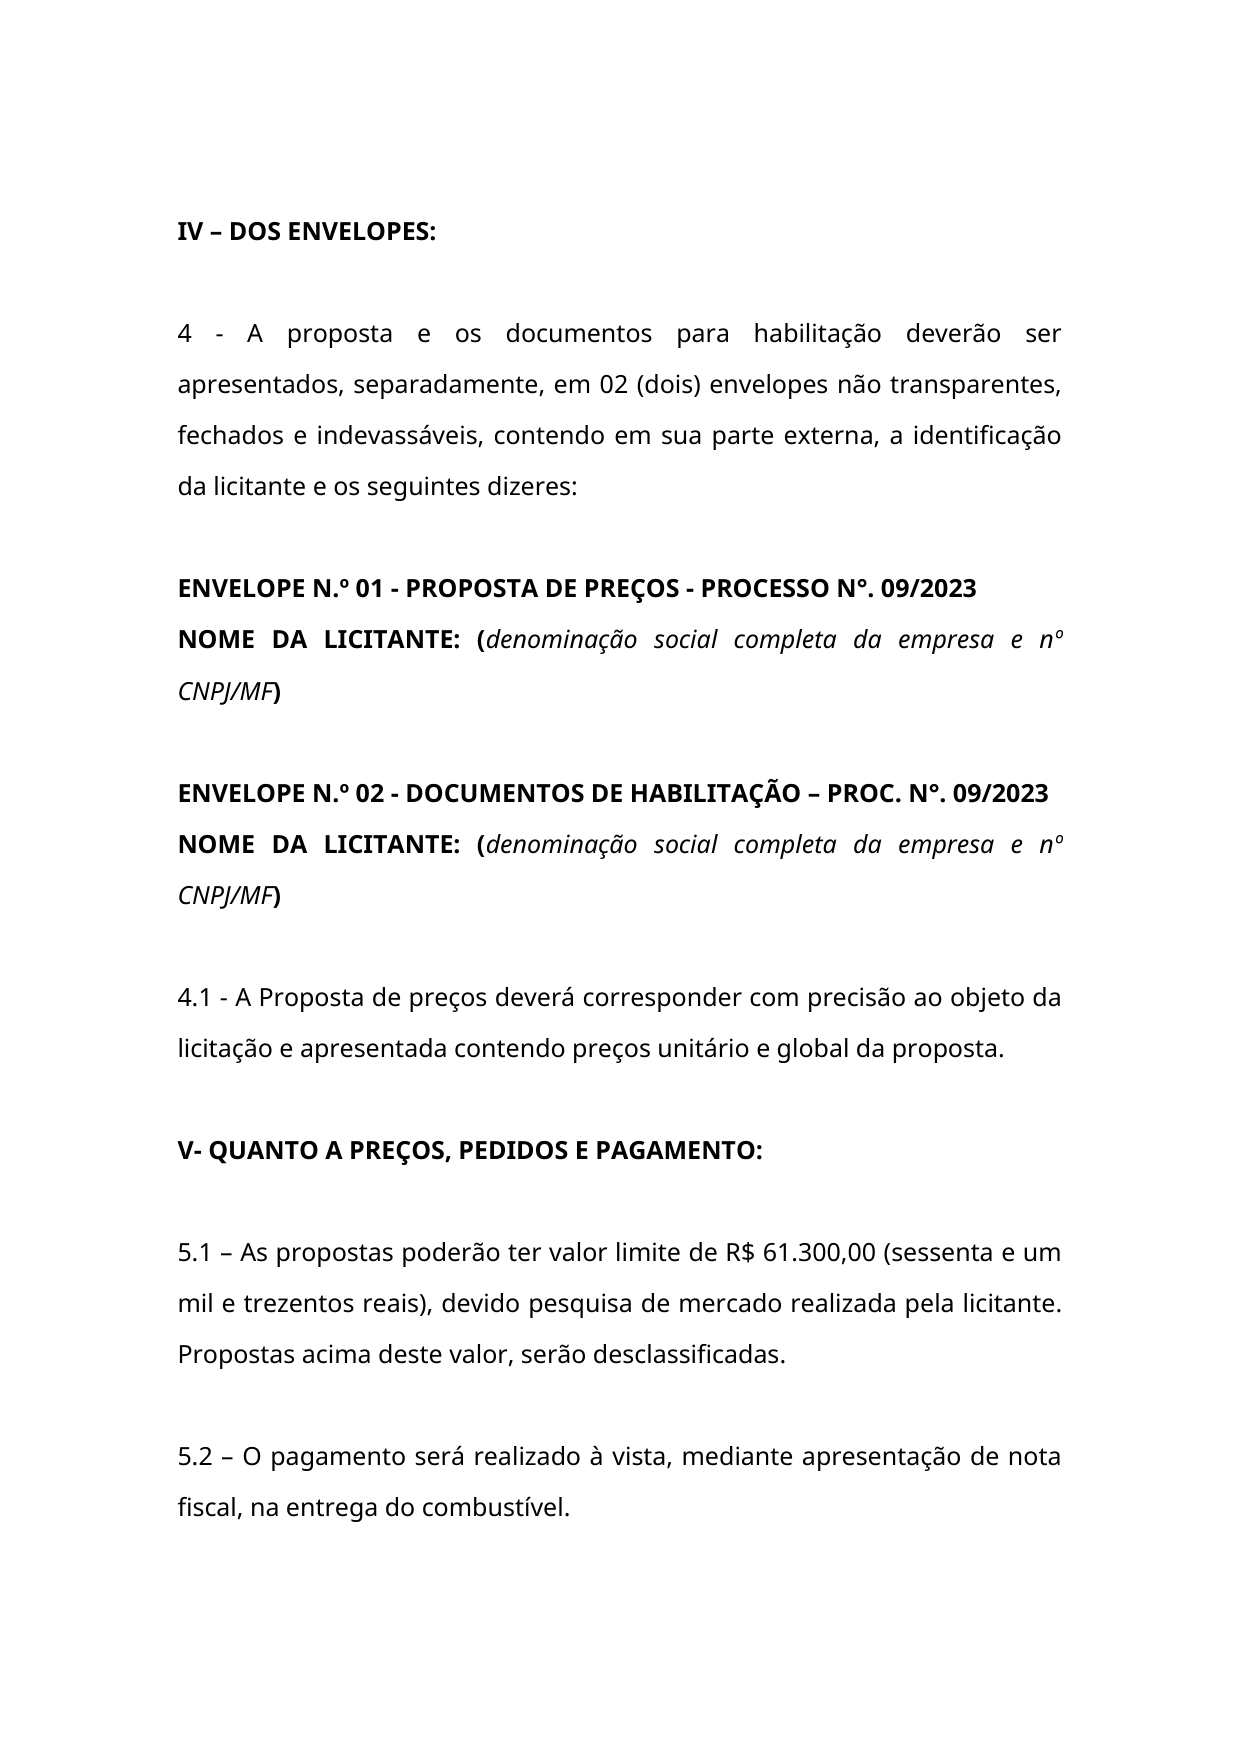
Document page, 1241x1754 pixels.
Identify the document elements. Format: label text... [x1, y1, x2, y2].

text 5.2 – O pagamento será realizado à vista, mediante apresentação de nota fiscal, na entrega do combustível. [177, 1439, 1063, 1524]
text IV – DOS ENVELOPES: [177, 214, 1063, 248]
text 4 - A proposta e os documentos para habilitação deverão ser apresentados, separadamente, em 02 (dois) envelopes não transparentes, fechados e indevassáveis, contendo em sua parte externa, a identificação da licitante e os seguintes dizeres: [177, 316, 1063, 503]
text NOME DA LICITANTE: (denominação social completa da empresa e nº CNPJ/MF) [177, 622, 1063, 707]
text 5.1 – As propostas poderão ter valor limite de R$ 61.300,00 (sessenta e um mil e trezentos reais), devido pesquisa de mercado realizada pela licitante. Propostas acima deste valor, serão desclassificadas. [177, 1235, 1063, 1371]
text ENVELOPE N.º 02 - DOCUMENTOS DE HABILITAÇÃO – PROC. N°. 09/2023 [177, 775, 1063, 809]
text ENVELOPE N.º 01 - PROPOSTA DE PREÇOS - PROCESSO N°. 09/2023 [177, 571, 1063, 605]
text 4.1 - A Proposta de preços deverá corresponder com precisão ao objeto da licitação e apresentada contendo preços unitário e global da proposta. [177, 979, 1063, 1064]
text V- QUANTO A PREÇOS, PEDIDOS E PAGAMENTO: [177, 1133, 1063, 1167]
text NOME DA LICITANTE: (denominação social completa da empresa e nº CNPJ/MF) [177, 826, 1063, 911]
